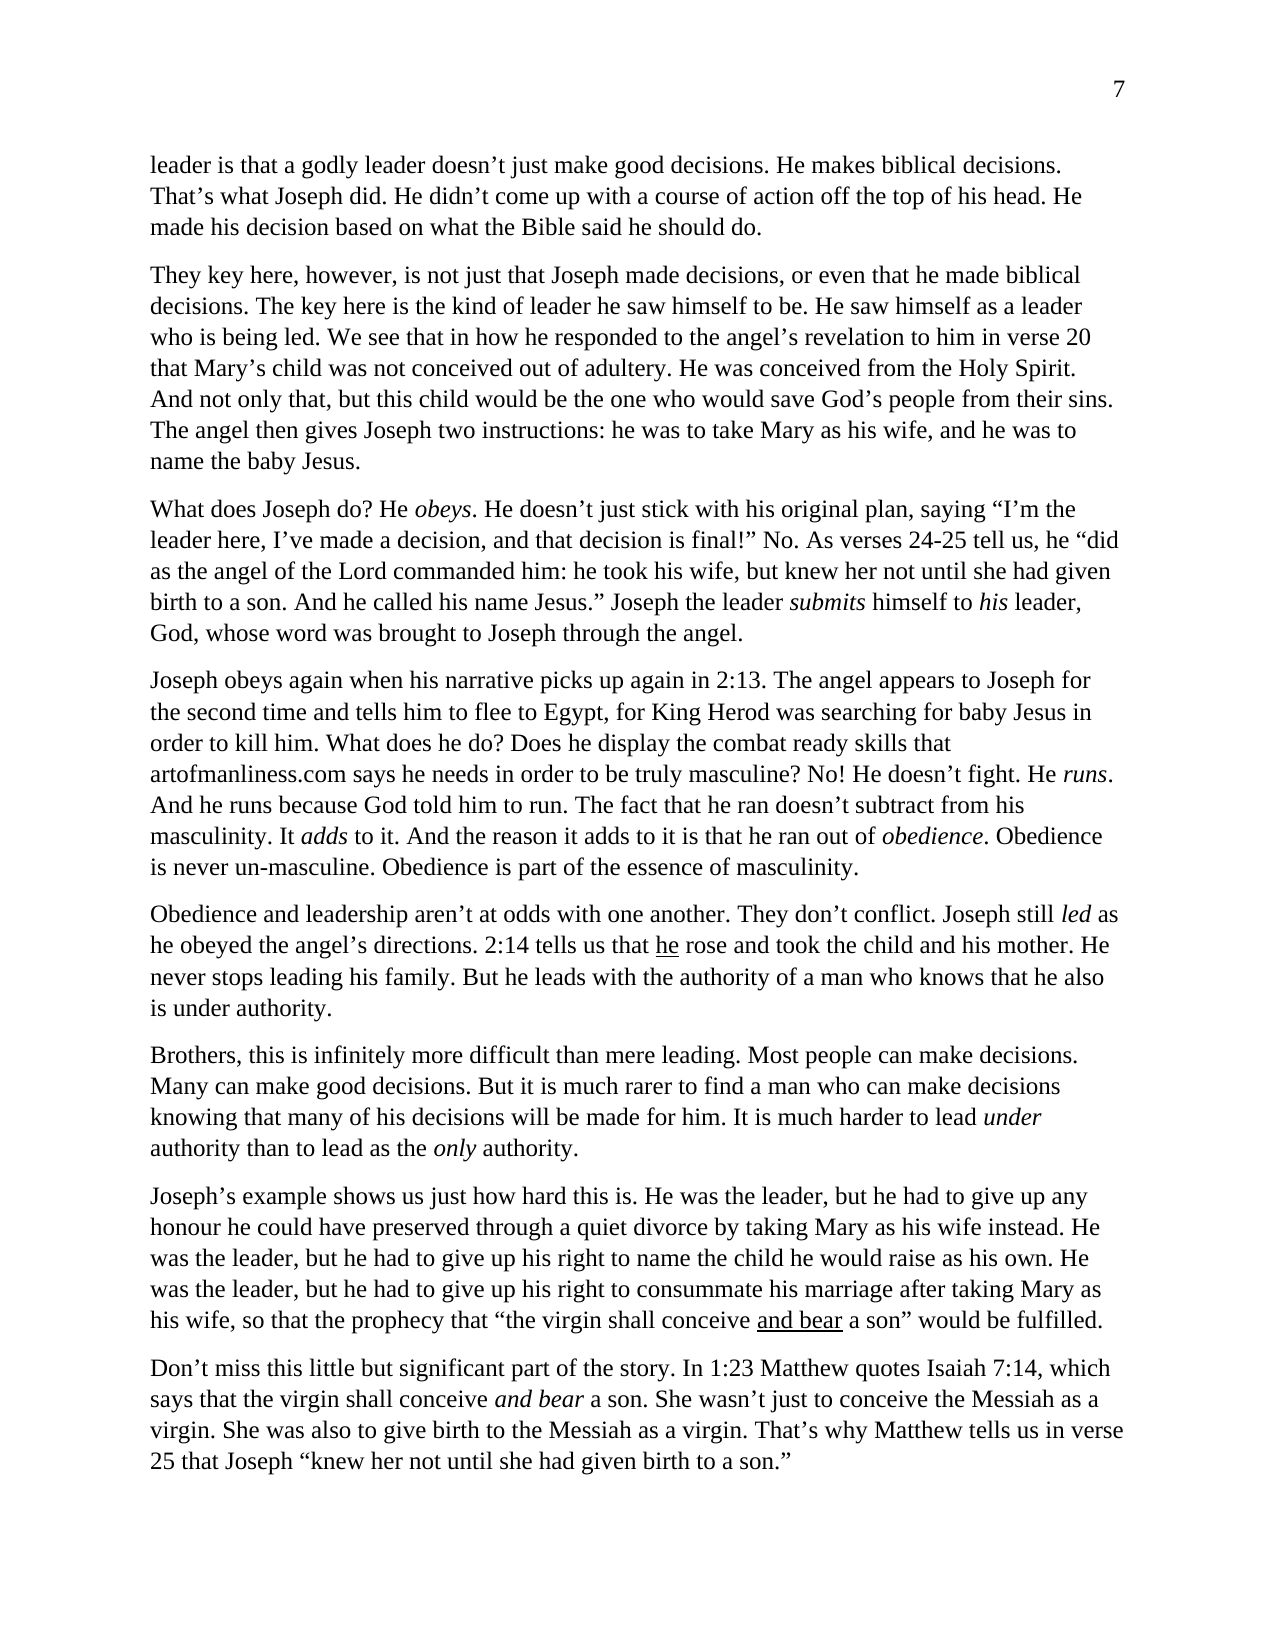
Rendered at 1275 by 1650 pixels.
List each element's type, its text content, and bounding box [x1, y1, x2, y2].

text Brothers, this is infinitely more difficult than mere leading. Most people can make decisions. Many can make good decisions. But it is much rarer to find a man who can make decisions knowing that many of his decisions will be made for him. It is much harder to lead under authority than to lead as the only authority. [150, 1040, 1125, 1162]
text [150, 150, 1125, 241]
text What does Joseph do? He obeys. He doesn’t just stick with his original plan, saying “I’m the leader here, I’ve made a decision, and that decision is final!” No. As verses 24-25 tell us, he “did as the angel of the Lord commanded him: he took his wife, but knew her not until she had given birth to a son. And he called his name Jesus.” Joseph the leader submits himself to his leader, God, whose word was brought to Joseph through the angel. [150, 494, 1125, 647]
text They key here, however, is not just that Joseph made decisions, or even that he made biblical decisions. The key here is the kind of leader he saw himself to be. He saw himself as a leader who is being led. We see that in how he responded to the angel’s revelation to him in verse 20 that Mary’s child was not conceived out of adultery. He was conceived from the Holy Spirit. And not only that, but this child would be the one who would save God’s people from their sins. The angel then gives Joseph two instructions: he was to take Mary as his wife, and he was to name the baby Jesus. [150, 260, 1125, 475]
text Don’t miss this little but significant part of the story. In 1:23 Matthew quotes Isaiah 7:14, which says that the virgin shall conceive and bear a son. She wasn’t just to conceive the Messiah as a virgin. She was also to give birth to the Messiah as a virgin. That’s why Matthew tells us in verse 25 that Joseph “knew her not until she had given birth to a son.” [150, 1353, 1125, 1475]
text Joseph obeys again when his narrative picks up again in 2:13. The angel appears to Joseph for the second time and tells him to flee to Egypt, for King Herod was searching for baby Jesus in order to kill him. What does he do? Does he display the combat ready skills that artofmanliness.com says he needs in order to be truly masculine? No! He doesn’t fight. He runs. And he runs because God told him to run. The fact that he ran doesn’t subtract from his masculinity. It adds to it. And the reason it adds to it is that he ran out of obedience. Obedience is never un-masculine. Obedience is part of the essence of masculinity. [150, 666, 1125, 881]
text Obedience and leadership aren’t at odds with one another. They don’t conflict. Joseph still led as he obeyed the angel’s directions. 2:14 tells us that he rose and took the child and his mother. He never stops leading his family. But he leads with the authority of a man who knows that he also is under authority. [150, 899, 1125, 1021]
text Joseph’s example shows us just how hard this is. He was the leader, but he had to give up any honour he could have preserved through a quiet divorce by taking Mary as his wife instead. He was the leader, but he had to give up his right to name the child he would raise as his own. He was the leader, but he had to give up his right to consummate his marriage after taking Mary as his wife, so that the prophecy that “the virgin shall conceive and bear a son” would be fulfilled. [150, 1181, 1125, 1334]
